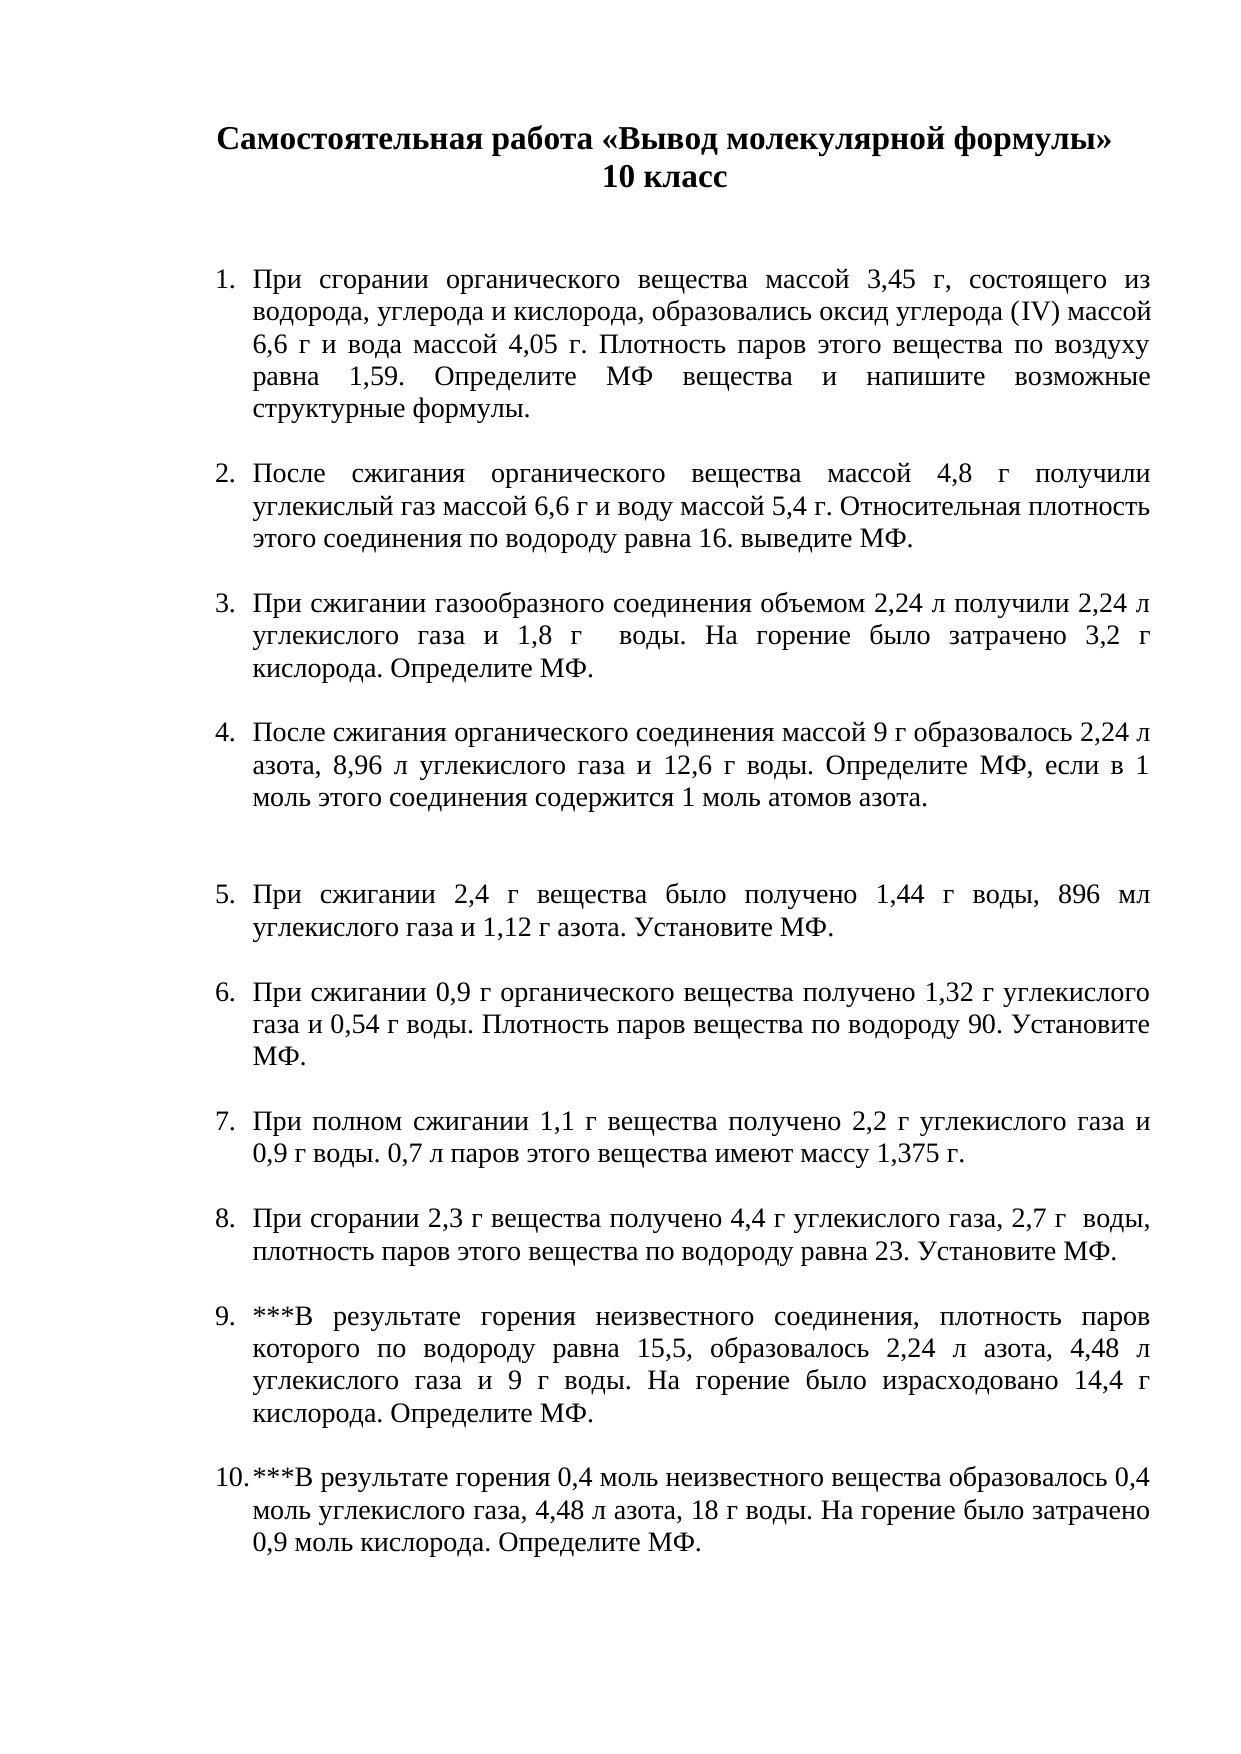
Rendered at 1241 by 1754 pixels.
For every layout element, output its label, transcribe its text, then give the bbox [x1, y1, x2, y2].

list При сжигании газообразного соединения объемом получили углекислого газа и воды. На горение было затрачено кислорода. Определите МФ. [215, 586, 1152, 683]
list ***В результате горения неизвестного соединения, плотность паров которого по водороду равна 15,5, образовалось 2,24 л азота, 4,48 л углекислого газа и 9 г воды. На горение было израсходовано 14,4 г кислорода. Определите МФ. [215, 1298, 1152, 1428]
list При полном сжигании вещества получено углекислого газа и воды. паров этого вещества имеют массу . [215, 1104, 1152, 1169]
list При сгорании вещества получено углекислого газа, воды, плотность паров этого вещества по водороду равна 23. Установите МФ. [215, 1201, 1152, 1266]
list При сжигании органического вещества получено углекислого газа и воды. Плотность паров вещества по водороду 90. Установите МФ. [215, 974, 1152, 1072]
list При сжигании вещества было получено воды, 896 мл углекислого газа и азота. Установите МФ. [215, 877, 1152, 942]
list ***В результате горения 0,4 моль неизвестного вещества образовалось 0,4 моль углекислого газа, 4,48 л азота, 18 г воды. На горение было затрачено 0,9 моль кислорода. Определите МФ. [215, 1461, 1152, 1558]
text 10 класс [177, 156, 1152, 195]
list После сжигания органического соединения массой образовалось азота, углекислого газа и воды. Определите МФ, если в 1 моль этого соединения содержится 1 моль атомов азота. [215, 715, 1152, 813]
list При сгорании органического вещества массой 3,45 г, состоящего из водорода, углерода и кислорода, образовались оксид углерода (IV) массой 6,6 г и вода массой 4,05 г. Плотность паров этого вещества по воздуху равна 1,59. Определите МФ вещества и напишите возможные структурные формулы. [215, 262, 1152, 424]
text Самостоятельная работа «Вывод молекулярной формулы» [177, 118, 1152, 156]
list После сжигания органического вещества массой 4,8 г получили углекислый газ массой 6,6 г и воду массой 5,4 г. Относительная плотность этого соединения по водороду равна 16. выведите МФ. [215, 456, 1152, 553]
